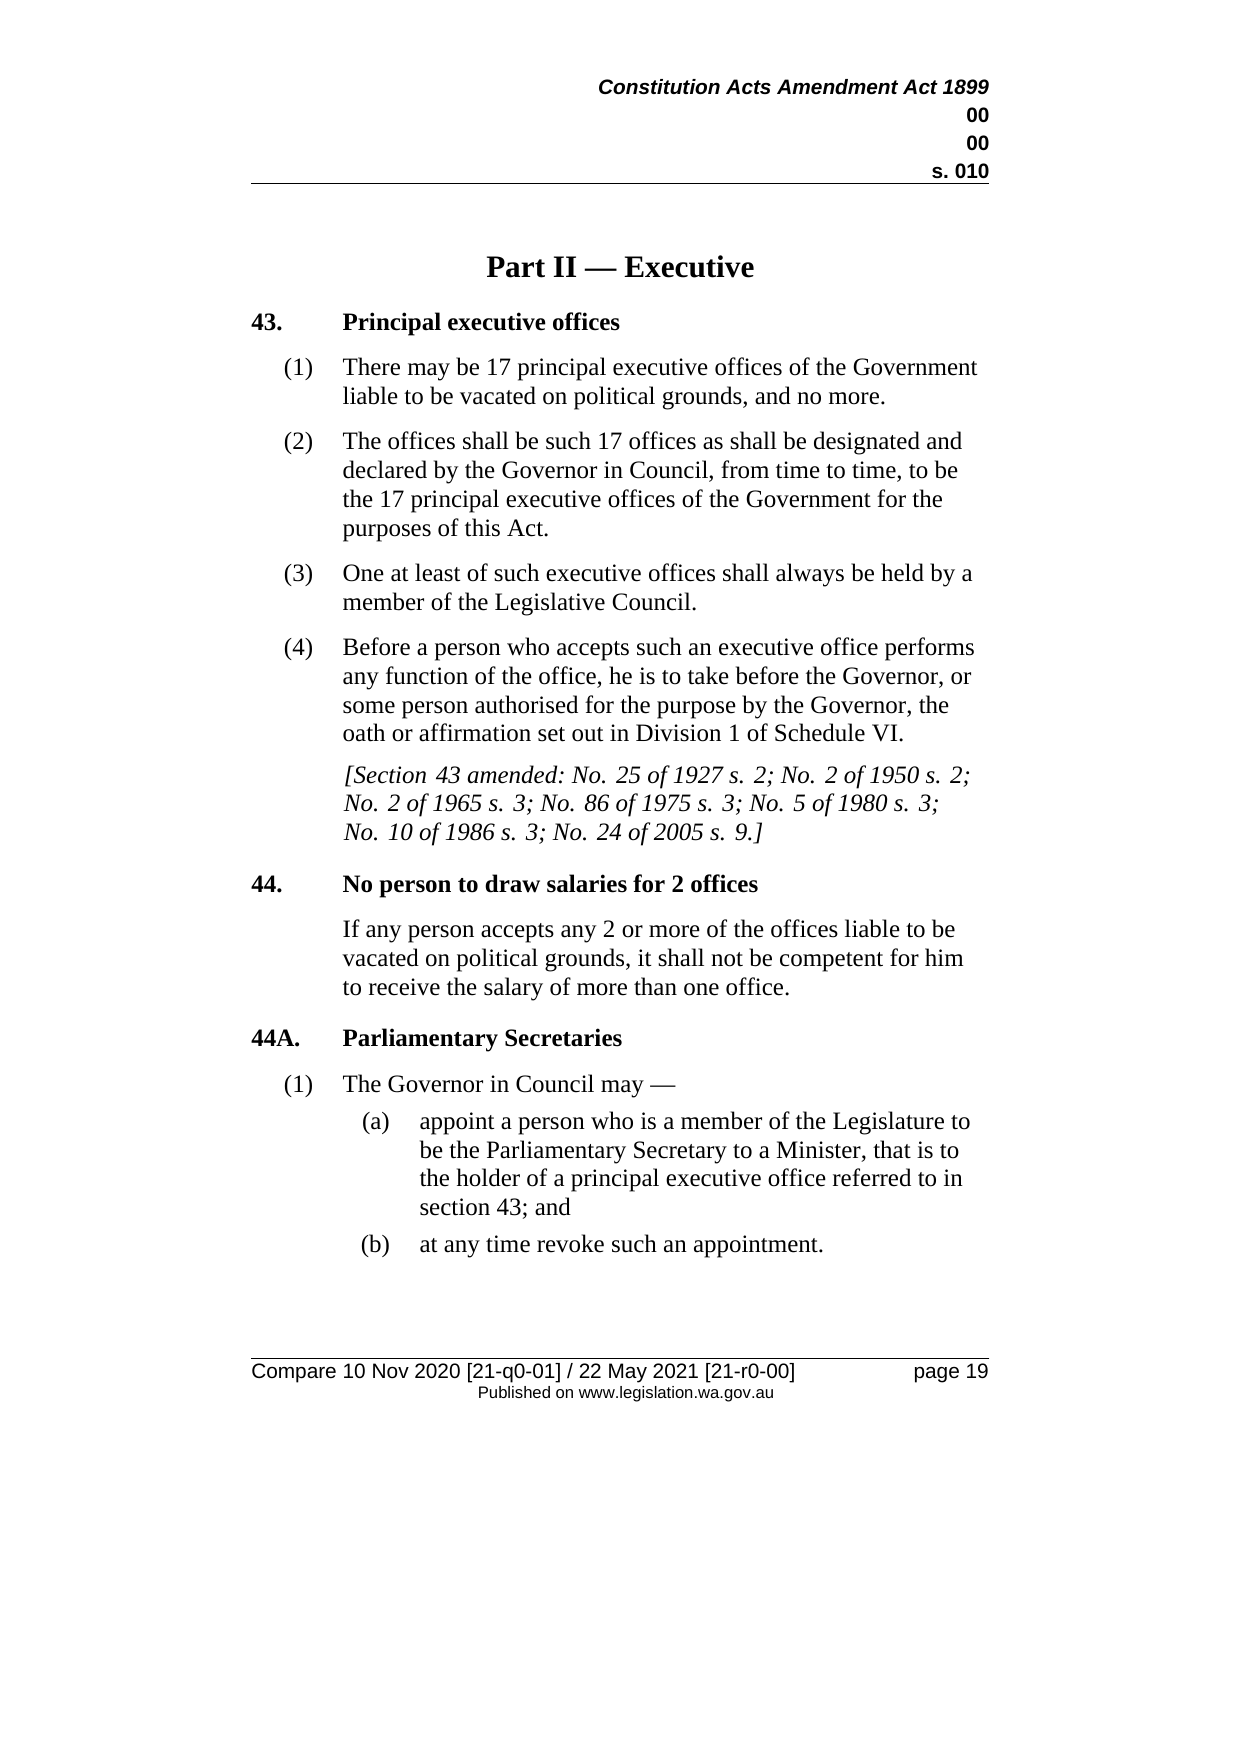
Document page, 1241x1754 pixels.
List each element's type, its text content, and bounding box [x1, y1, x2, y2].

text (1) There may be 17 principal executive offices of the Government liable to be vacated on political grounds, and no more. [251, 352, 989, 410]
text (4) Before a person who accepts such an executive office performs any function of the office, he is to take before the Governor, or some person authorised for the purpose by the Governor, the oath or affirmation set out in Division 1 of Schedule VI. [251, 632, 989, 747]
text [Section 43 amended: No. 25 of 1927 s. 2; No. 2 of 1950 s. 2; No. 2 of 1965 s. 3; No. 86 of 1975 s. 3; No. 5 of 1980 s. 3; No. 10 of 1986 s. 3; No. 24 of 2005 s. 9.] [251, 760, 989, 846]
text (1) The Governor in Council may — [251, 1069, 989, 1098]
subtitle Part II — Executive [251, 248, 989, 284]
text (b) at any time revoke such an appointment. [251, 1229, 989, 1258]
text If any person accepts any 2 or more of the offices liable to be vacated on political grounds, it shall not be competent for him to receive the salary of more than one office. [251, 914, 989, 1001]
text (3) One at least of such executive offices shall always be held by a member of the Legislative Council. [251, 558, 989, 616]
text (a) appoint a person who is a member of the Legislature to be the Parliamentary Secretary to a Minister, that is to the holder of a principal executive office referred to in section 43; and [251, 1106, 989, 1221]
subtitle 44A. Parliamentary Secretaries [251, 1023, 989, 1052]
subtitle 43. Principal executive offices [251, 307, 989, 336]
text (2) The offices shall be such 17 offices as shall be designated and declared by the Governor in Council, from time to time, to be the 17 principal executive offices of the Government for the purposes of this Act. [251, 426, 989, 541]
subtitle 44. No person to draw salaries for 2 offices [251, 869, 989, 898]
